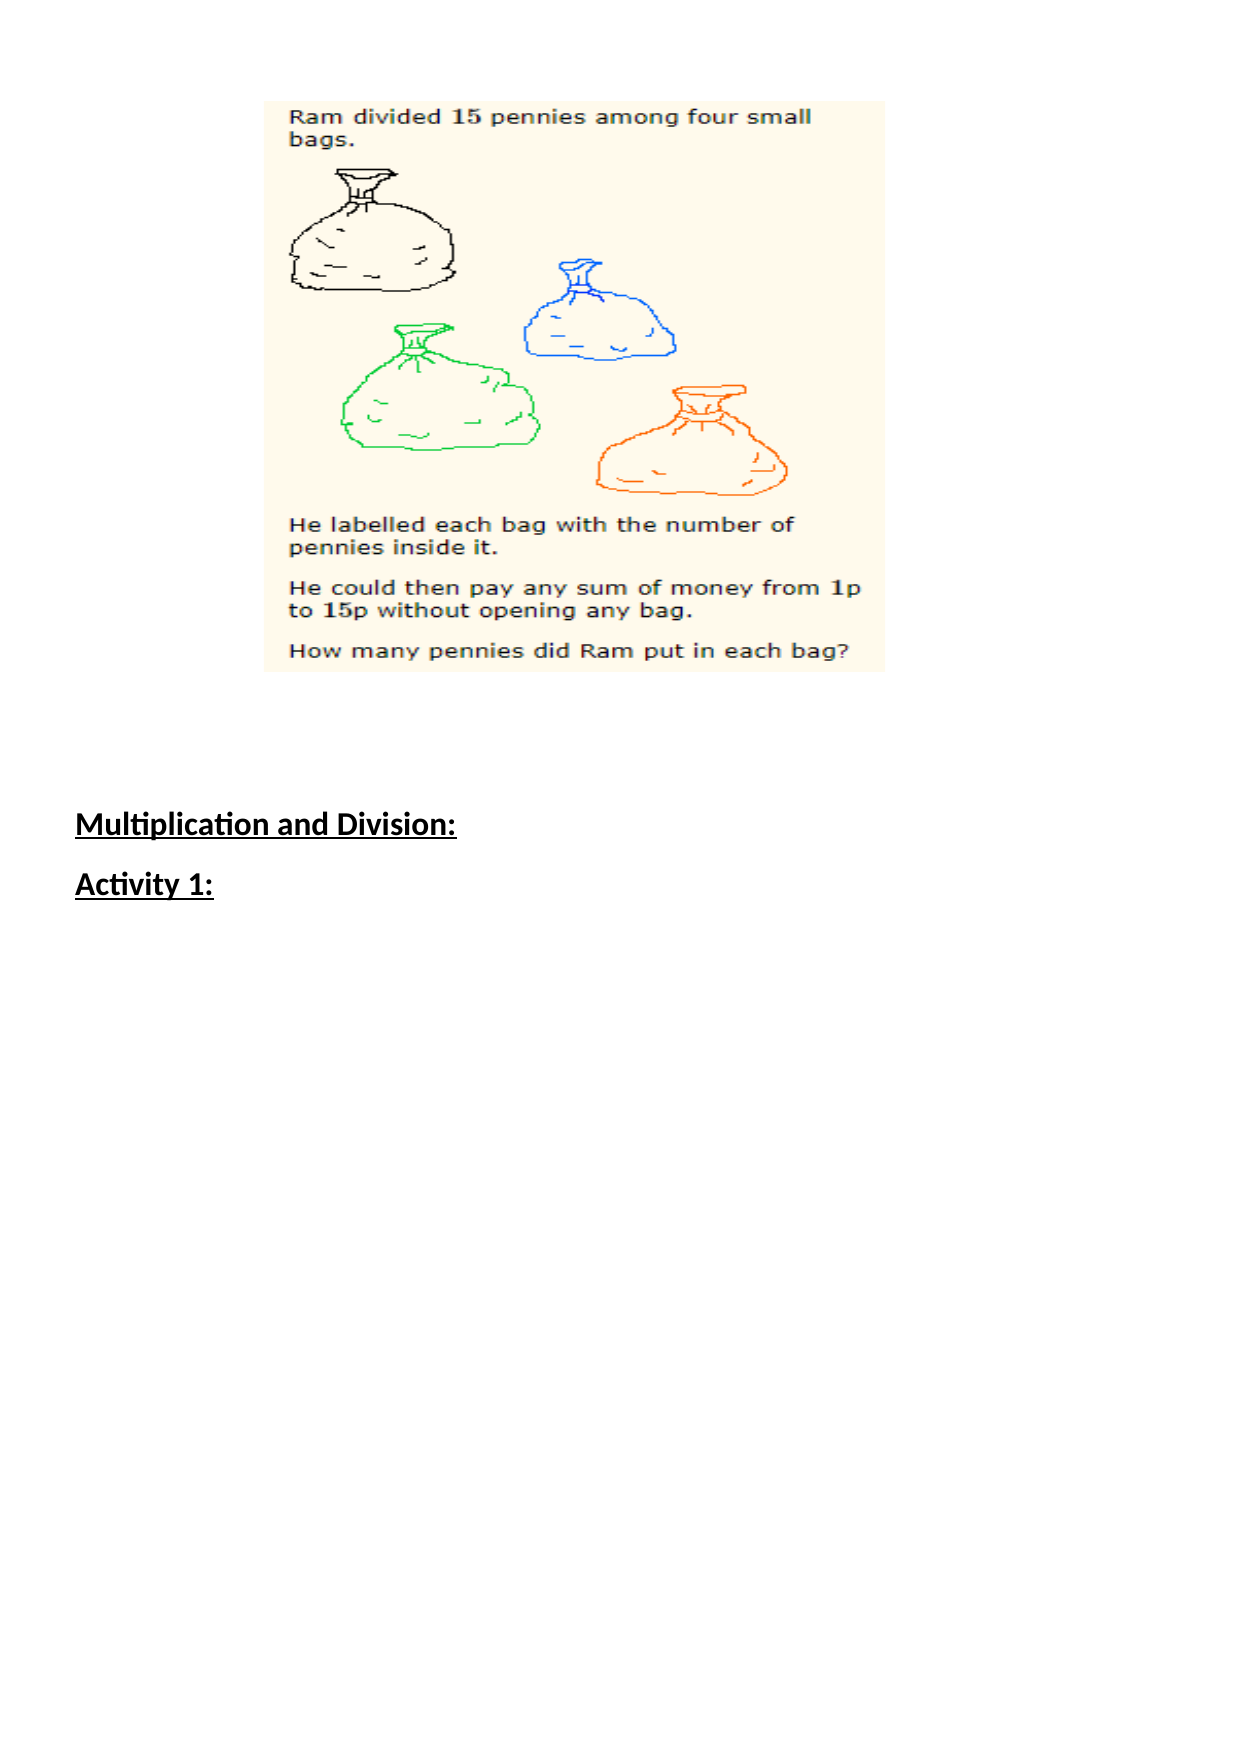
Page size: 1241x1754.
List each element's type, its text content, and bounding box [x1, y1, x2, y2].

picture [263, 101, 886, 672]
text Activity 1: [75, 863, 1165, 904]
text Multiplication and Division: [75, 802, 1165, 843]
